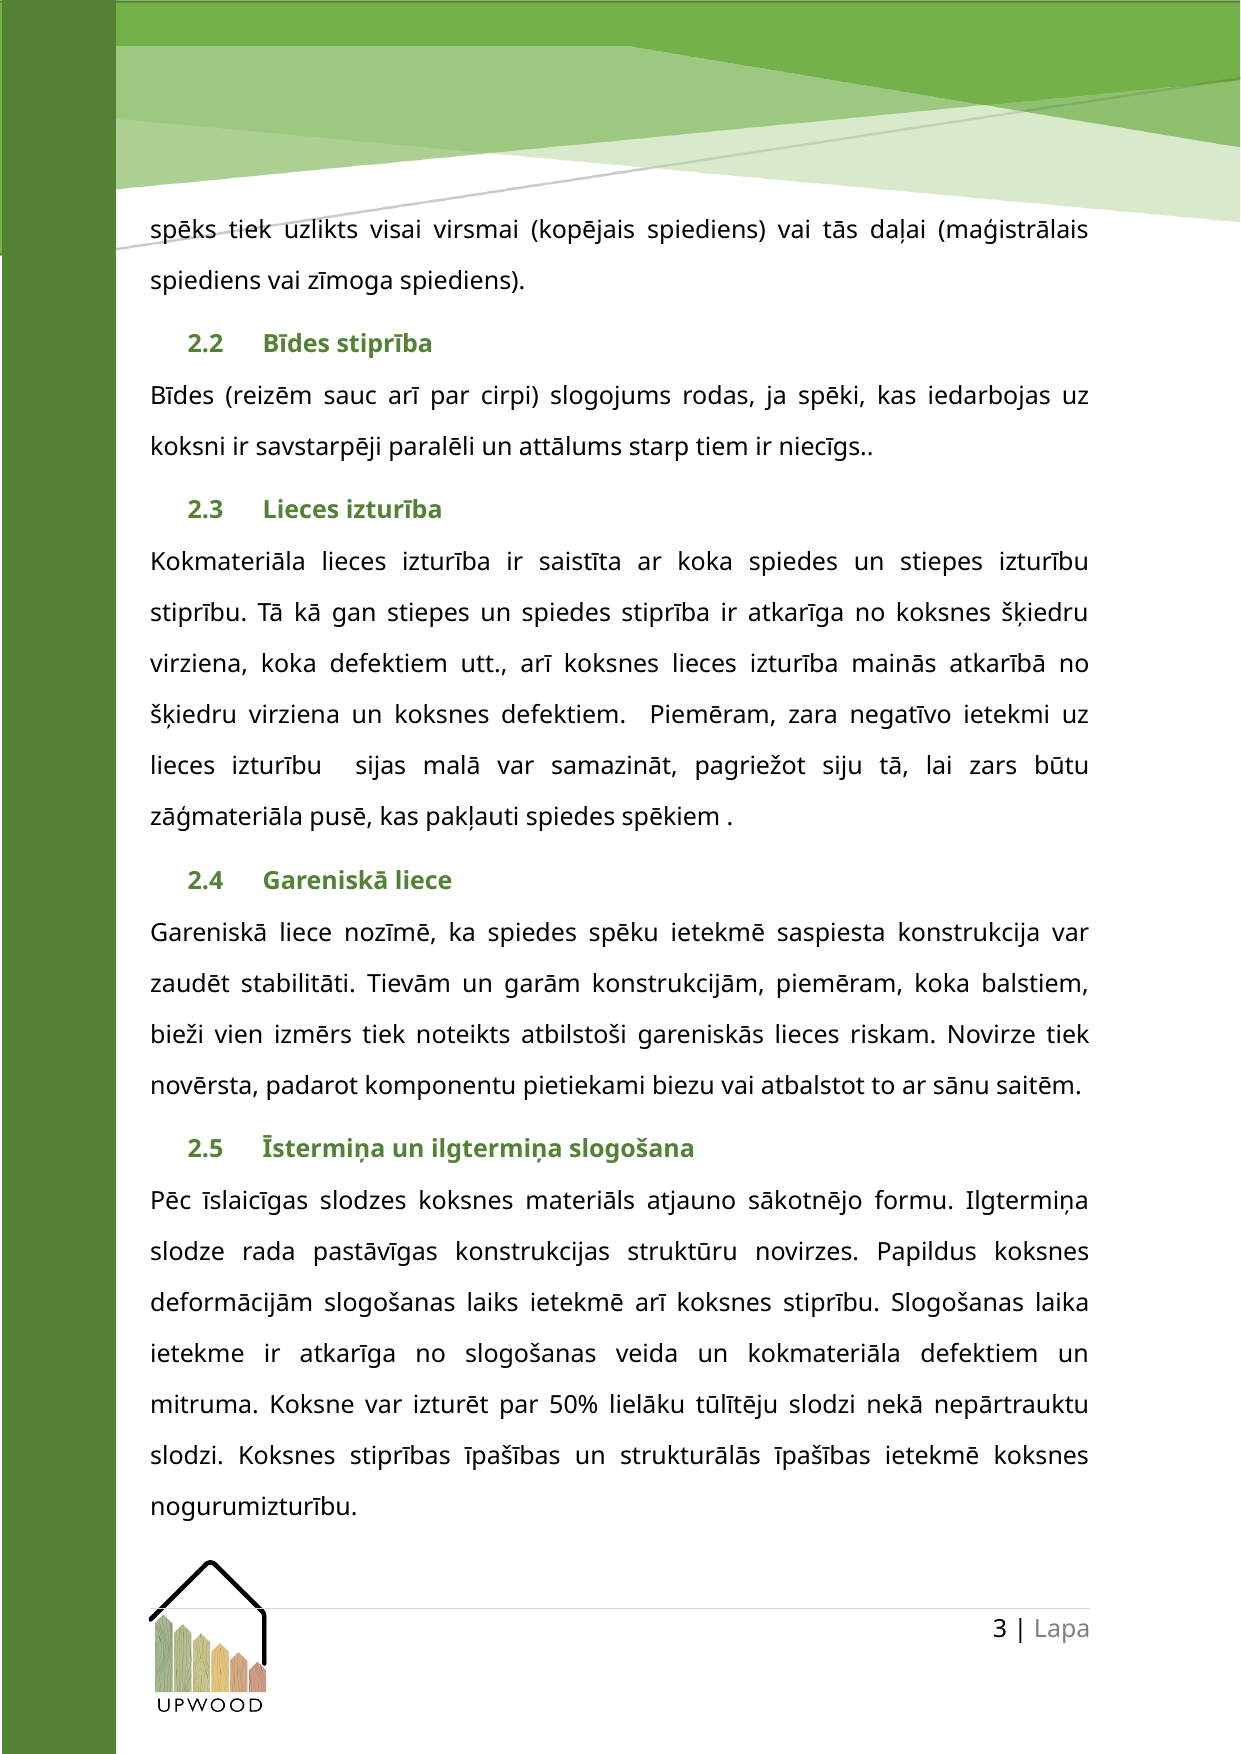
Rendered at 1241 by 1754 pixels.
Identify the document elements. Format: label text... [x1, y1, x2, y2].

text Gareniskā liece nozīmē, ka spiedes spēku ietekmē saspiesta konstrukcija var zaudēt stabilitāti. Tievām un garām konstrukcijām, piemēram, koka balstiem, bieži vien izmērs tiek noteikts atbilstoši gareniskās lieces riskam. Novirze tiek novērsta, padarot komponentu pietiekami biezu vai atbalstot to ar sānu saitēm. [150, 914, 1090, 1101]
subtitle Lieces izturība [187, 492, 1090, 526]
text Bīdes (reizēm sauc arī par cirpi) slogojums rodas, ja spēki, kas iedarbojas uz koksni ir savstarpēji paralēli un attālums starp tiem ir niecīgs.. [150, 377, 1090, 463]
picture [148, 1560, 267, 1712]
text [150, 211, 1090, 296]
text Pēc īslaicīgas slodzes koksnes materiāls atjauno sākotnējo formu. Ilgtermiņa slodze rada pastāvīgas konstrukcijas struktūru novirzes. Papildus koksnes deformācijām slogošanas laiks ietekmē arī koksnes stiprību. Slogošanas laika ietekme ir atkarīga no slogošanas veida un kokmateriāla defektiem un mitruma. Koksne var izturēt par 50% lielāku tūlītēju slodzi nekā nepārtrauktu slodzi. Koksnes stiprības īpašības un strukturālās īpašības ietekmē koksnes nogurumizturību. [150, 1182, 1090, 1523]
picture [116, 46, 1241, 283]
subtitle Gareniskā liece [187, 862, 1090, 897]
text Kokmateriāla lieces izturība ir saistīta ar koka spiedes un stiepes izturību stiprību. Tā kā gan stiepes un spiedes stiprība ir atkarīga no koksnes šķiedru virziena, koka defektiem utt., arī koksnes lieces izturība mainās atkarībā no šķiedru virziena un koksnes defektiem. Piemēram, zara negatīvo ietekmi uz lieces izturību sijas malā var samazināt, pagriežot siju tā, lai zars būtu zāģmateriāla pusē, kas pakļauti spiedes spēkiem . [150, 544, 1090, 833]
subtitle Īstermiņa un ilgtermiņa slogošana [187, 1131, 1090, 1165]
subtitle Bīdes stiprība [187, 326, 1090, 360]
